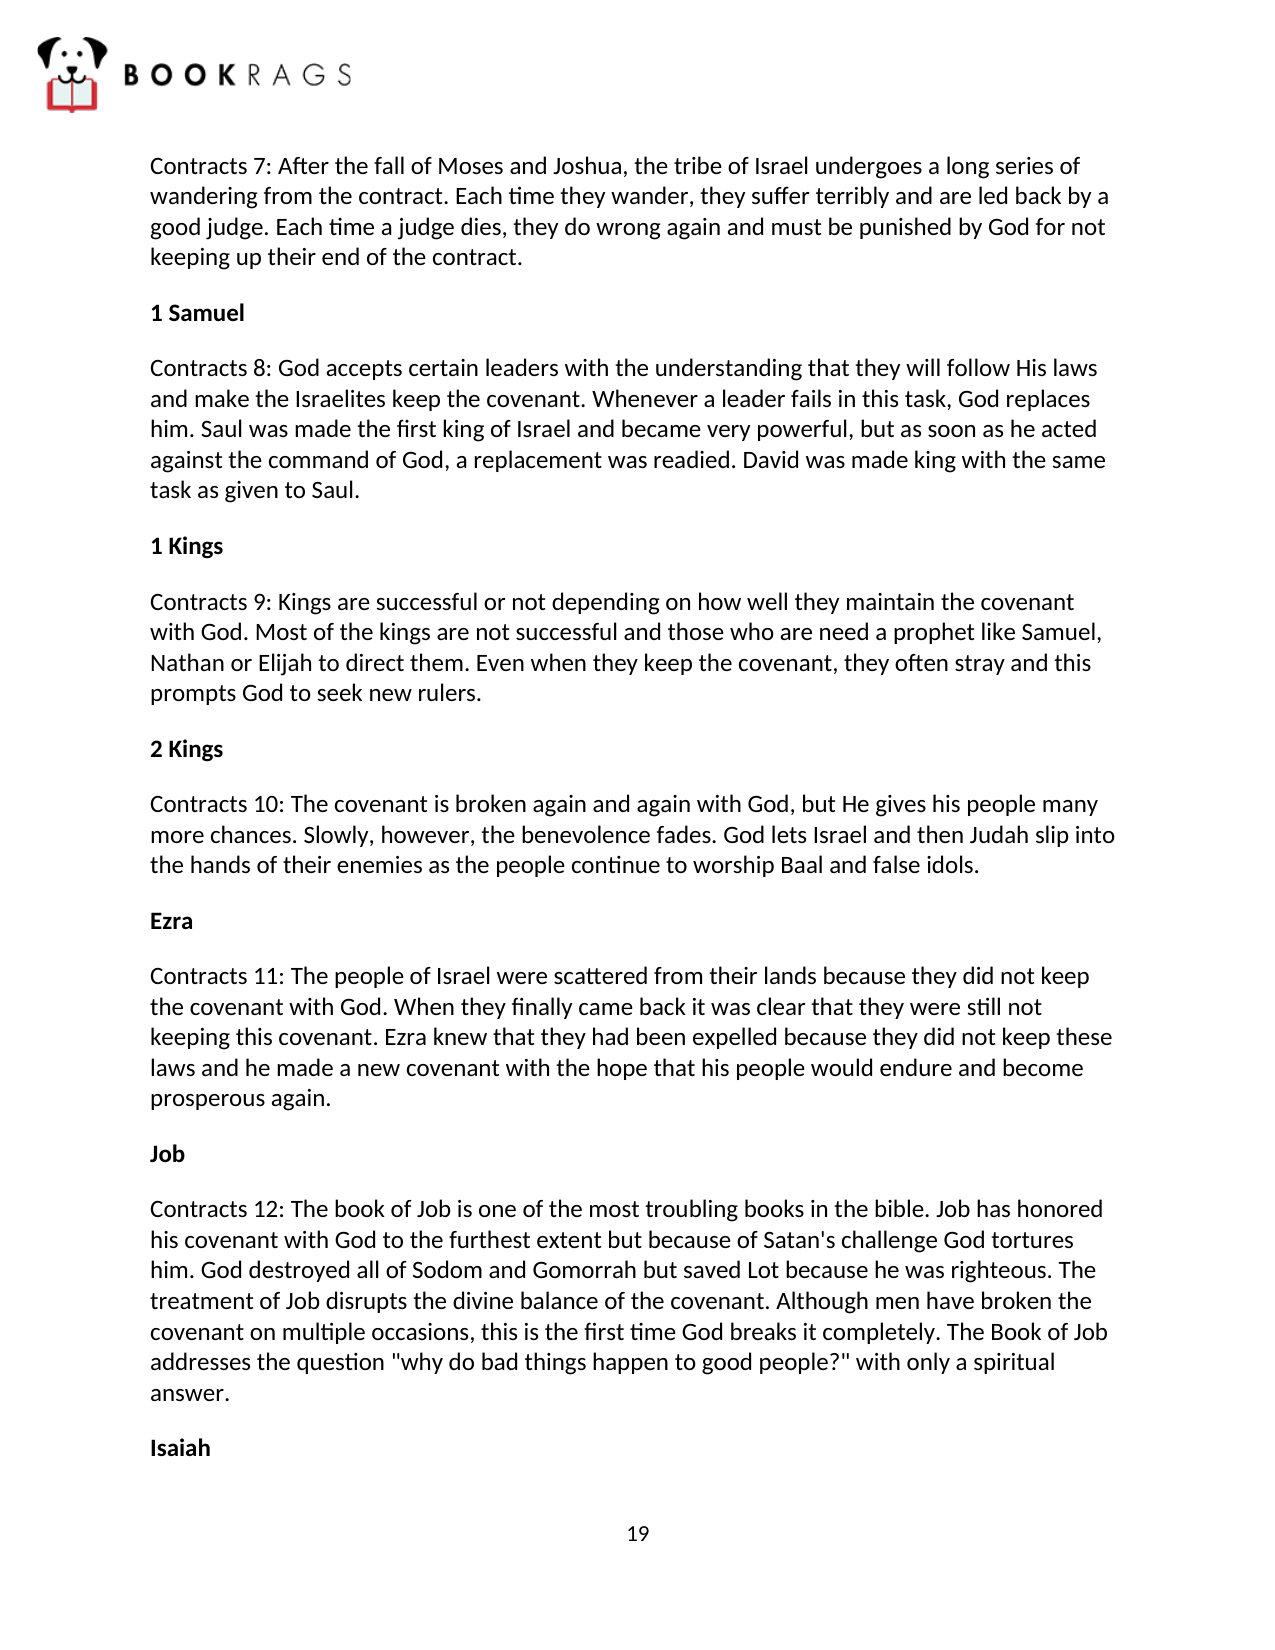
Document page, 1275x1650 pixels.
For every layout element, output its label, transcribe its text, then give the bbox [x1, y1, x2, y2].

text Contracts 12: The book of Job is one of the most troubling books in the bible. Job has honored his covenant with God to the furthest extent but because of Satan's challenge God tortures him. God destroyed all of Sodom and Gomorrah but saved Lot because he was righteous. The treatment of Job disrupts the divine balance of the covenant. Although men have broken the covenant on multiple occasions, this is the first time God breaks it completely. The Book of Job addresses the question "why do bad things happen to good people?" with only a spiritual answer. [150, 1193, 1125, 1407]
text Ezra [150, 905, 1125, 935]
text 1 Samuel [150, 297, 1125, 328]
text 2 Kings [150, 733, 1125, 763]
text Isaiah [150, 1432, 1125, 1463]
text Contracts 7: After the fall of Moses and Joshua, the tribe of Israel undergoes a long series of wandering from the contract. Each time they wander, they suffer terribly and are led back by a good judge. Each time a judge dies, they do wrong again and must be punished by God for not keeping up their end of the contract. [150, 150, 1125, 272]
text Job [150, 1138, 1125, 1168]
text 1 Kings [150, 530, 1125, 561]
text Contracts 11: The people of Israel were scattered from their lands because they did not keep the covenant with God. When they finally came back it was clear that they were still not keeping this covenant. Ezra knew that they had been expelled because they did not keep these laws and he made a new covenant with the hope that his people would endure and become prosperous again. [150, 960, 1125, 1113]
text Contracts 9: Kings are successful or not depending on how well they maintain the covenant with God. Most of the kings are not successful and those who are need a prophet like Samuel, Nathan or Elijah to direct them. Even when they keep the covenant, they often stray and this prompts God to seek new rulers. [150, 586, 1125, 708]
picture [37, 37, 351, 113]
text Contracts 8: God accepts certain leaders with the understanding that they will follow His laws and make the Israelites keep the covenant. Whenever a leader fails in this task, God replaces him. Saul was made the first king of Israel and became very powerful, but as soon as he acted against the command of God, a replacement was readied. David was made king with the same task as given to Saul. [150, 353, 1125, 505]
text Contracts 10: The covenant is broken again and again with God, but He gives his people many more chances. Slowly, however, the benevolence fades. God lets Israel and then Judah slip into the hands of their enemies as the people continue to worship Baal and false idols. [150, 788, 1125, 880]
